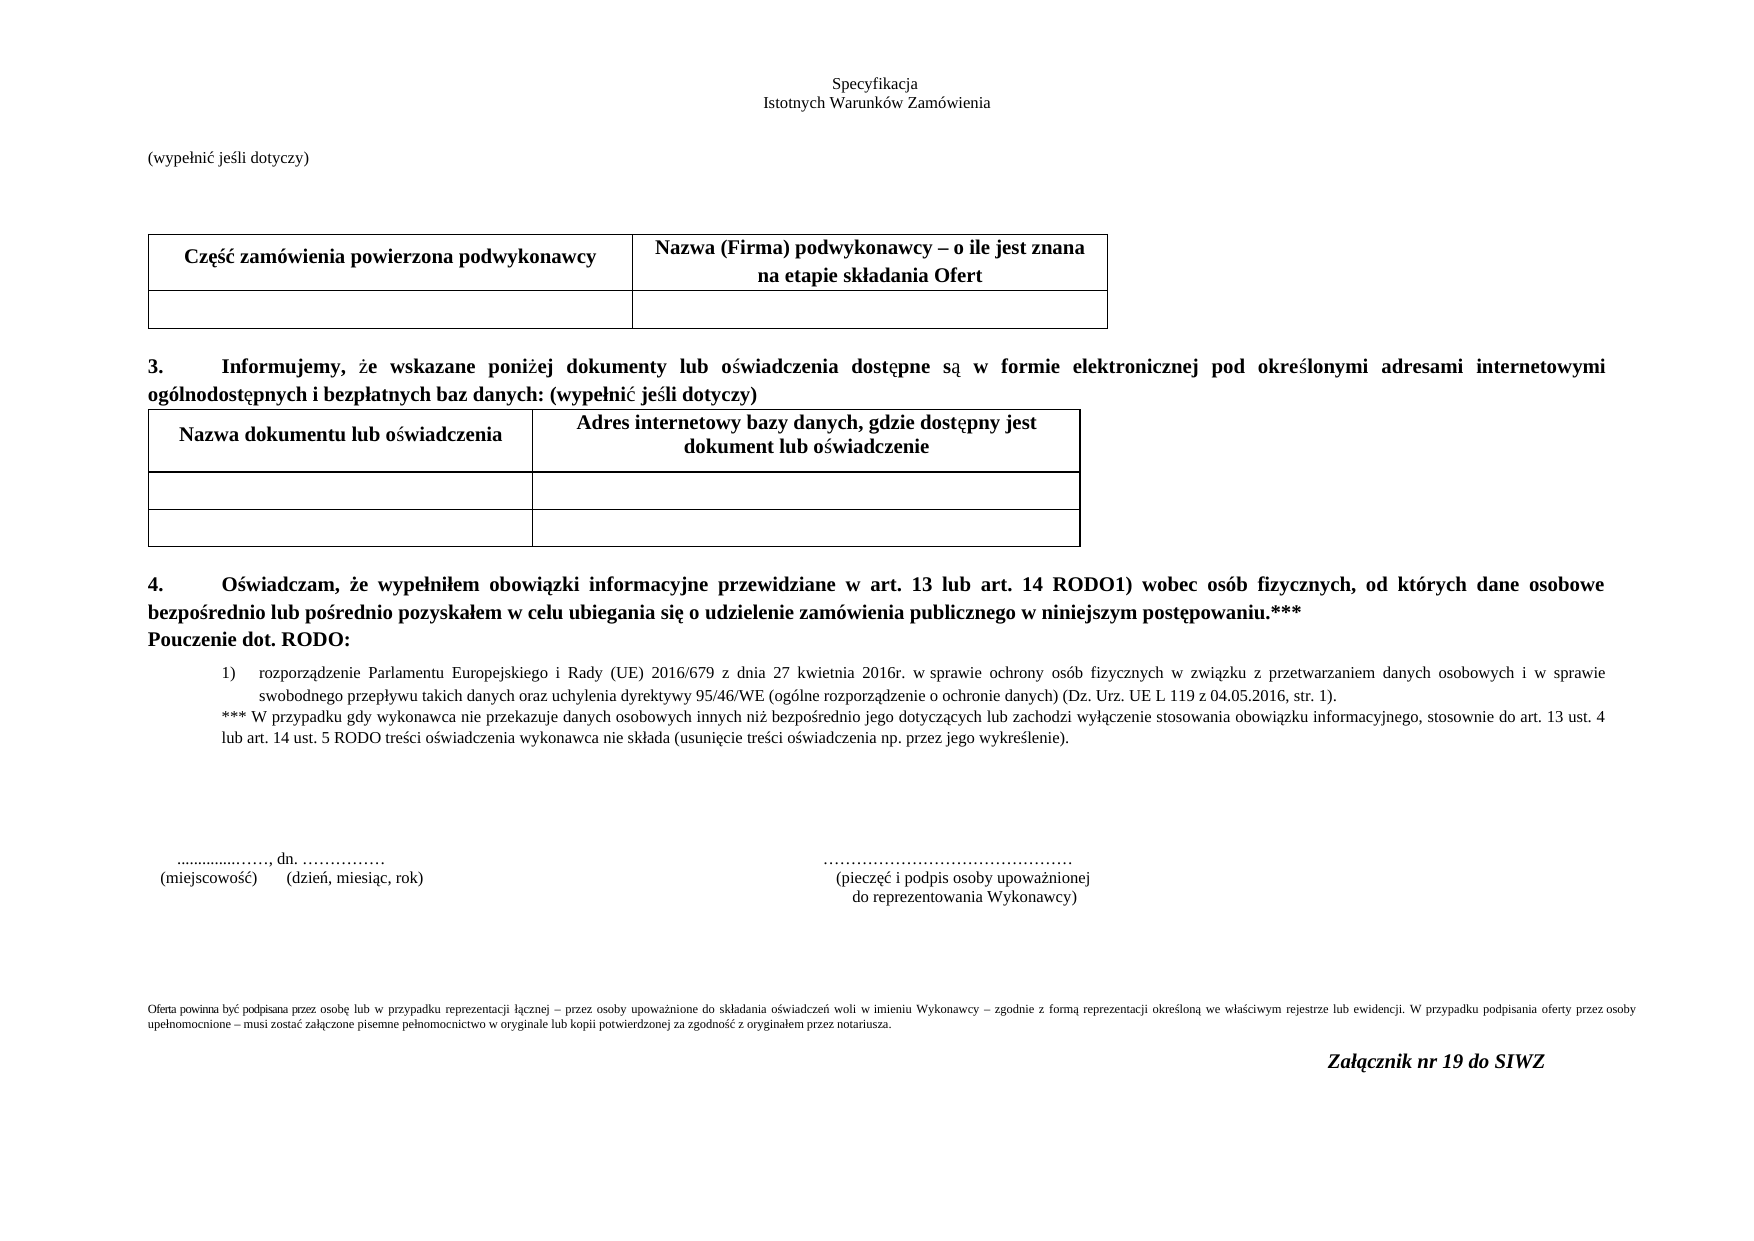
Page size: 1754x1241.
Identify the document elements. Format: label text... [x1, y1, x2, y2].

text (miejscowość) (dzień, miesiąc, rok) (pieczęć i podpis osoby upoważnionej [148, 868, 1606, 887]
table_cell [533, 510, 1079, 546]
text Oferta powinna być podpisana przez osobę lub w przypadku reprezentacji łącznej – przez osoby upoważnione do składania oświadczeń woli w imieniu Wykonawcy – zgodnie z formą reprezentacji określoną we właściwym rejestrze lub ewidencji. W przypadku podpisania oferty przez osoby upełnomocnione – musi zostać załączone pisemne pełnomocnictwo w oryginale lub kopii potwierdzonej za zgodność z oryginałem przez notariusza. [148, 1002, 1636, 1032]
text Załącznik nr 19 do SIWZ [1254, 1049, 1606, 1073]
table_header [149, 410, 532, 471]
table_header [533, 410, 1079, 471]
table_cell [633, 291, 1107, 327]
text *** W przypadku gdy wykonawca nie przekazuje danych osobowych innych niż bezpośrednio jego dotyczących lub zachodzi wyłączenie stosowania obowiązku informacyjnego, stosownie do art. 13 ust. 4 lub art. 14 ust. 5 RODO treści oświadczenia wykonawca nie składa (usunięcie treści oświadczenia np. przez jego wykreślenie). [221, 707, 1606, 747]
list rozporządzenie Parlamentu Europejskiego i Rady (UE) 2016/679 z dnia 27 kwietnia 2016r. w sprawie ochrony osób fizycznych w związku z przetwarzaniem danych osobowych i w sprawie swobodnego przepływu takich danych oraz uchylenia dyrektywy 95/46/WE (ogólne rozporządzenie o ochronie danych) (Dz. Urz. UE L 119 z 04.05.2016, str. 1). [221, 663, 1606, 704]
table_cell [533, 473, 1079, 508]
list Informujemy, że wskazane poniżej dokumenty lub oświadczenia dostępne są w formie elektronicznej pod określonymi adresami internetowymi ogólnodostępnych i bezpłatnych baz danych: (wypełnić jeśli dotyczy) [148, 354, 1606, 406]
text (wypełnić jeśli dotyczy) [148, 148, 1606, 167]
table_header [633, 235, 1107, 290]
list Oświadczam, że wypełniłem obowiązki informacyjne przewidziane w art. 13 lub art. 14 RODO1) wobec osób fizycznych, od których dane osobowe bezpośrednio lub pośrednio pozyskałem w celu ubiegania się o udzielenie zamówienia publicznego w niniejszym postępowaniu.*** [148, 572, 1606, 624]
text Pouczenie dot. RODO: [148, 627, 1606, 651]
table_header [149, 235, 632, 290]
text ..............……, dn. …………… ……………………………………… [148, 849, 1606, 868]
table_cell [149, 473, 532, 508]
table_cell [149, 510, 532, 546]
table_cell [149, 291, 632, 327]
text do reprezentowania Wykonawcy) [148, 887, 1606, 906]
